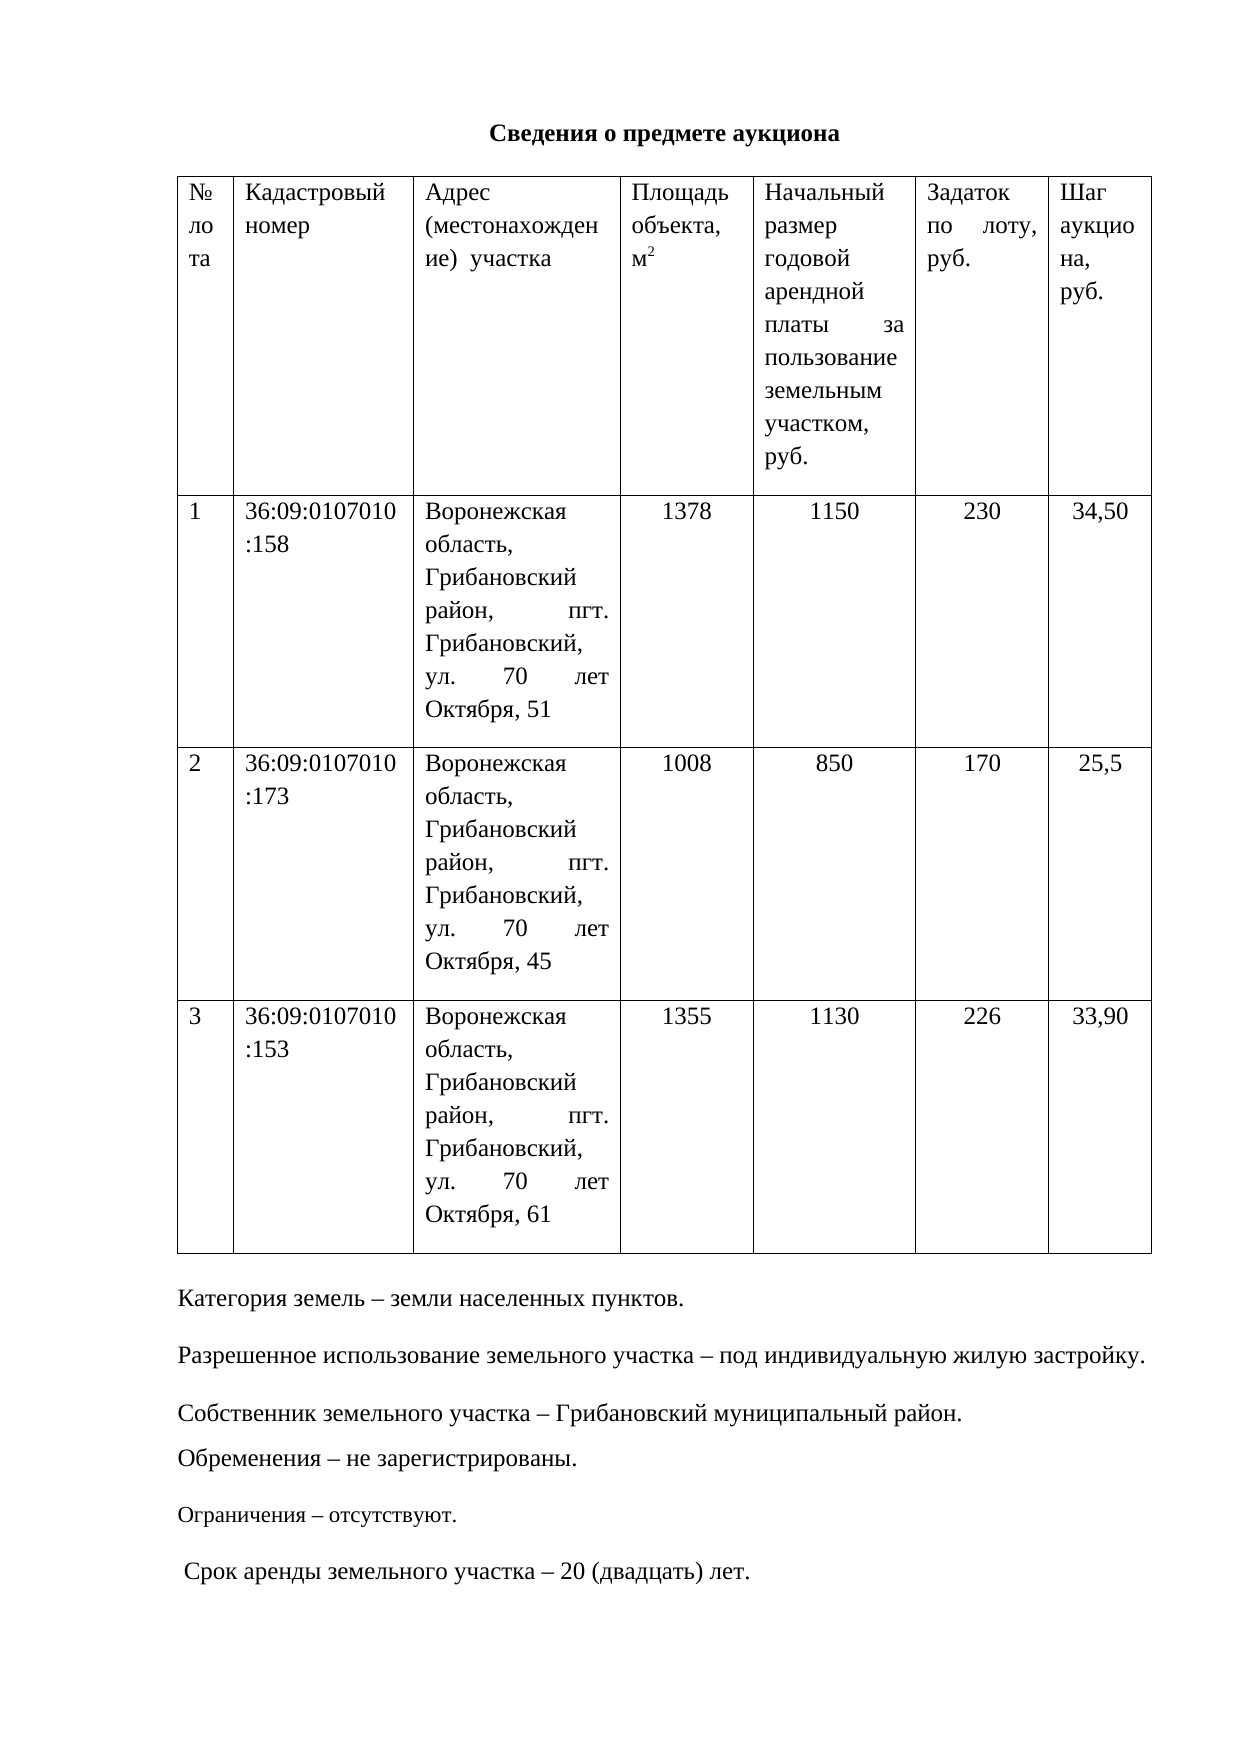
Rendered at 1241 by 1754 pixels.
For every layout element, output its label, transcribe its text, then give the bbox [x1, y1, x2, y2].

table_cell 34,50 [1049, 496, 1151, 747]
table_cell 230 [916, 496, 1048, 747]
text Разрешенное использование земельного участка – под индивидуальную жилую застройку. [177, 1341, 1152, 1369]
table_header Площадь объекта, м2 [621, 177, 753, 495]
text Сведения о предмете аукциона [177, 118, 1152, 147]
table_cell 36:09:0107010:158 [234, 496, 413, 747]
table_cell 170 [916, 748, 1048, 1000]
text Срок аренды земельного участка – 20 (двадцать) лет. [177, 1556, 1152, 1585]
table_cell Воронежская область, Грибановский район, пгт. Грибановский, ул. 70 лет Октября, 51 [414, 496, 620, 747]
table_header № лота [178, 177, 233, 495]
table_header Начальный размер годовой арендной платы за пользование земельным участком, руб. [754, 177, 915, 495]
text Собственник земельного участка – Грибановский муниципальный район. [177, 1398, 1152, 1427]
table_header Задаток по лоту, руб. [916, 177, 1048, 495]
text Обременения – не зарегистрированы. [177, 1443, 1152, 1472]
table_cell 850 [754, 748, 915, 1000]
table_header Адрес (местонахождение) участка [414, 177, 620, 495]
table_cell 1 [178, 496, 233, 747]
table_cell 1130 [754, 1001, 915, 1252]
table_cell 33,90 [1049, 1001, 1151, 1252]
table_cell 1008 [621, 748, 753, 1000]
table_cell 3 [178, 1001, 233, 1252]
table_cell 1150 [754, 496, 915, 747]
table_cell Воронежская область, Грибановский район, пгт. Грибановский, ул. 70 лет Октября, 45 [414, 748, 620, 1000]
table_header Шаг аукциона, руб. [1049, 177, 1151, 495]
table_cell 1378 [621, 496, 753, 747]
table_cell 36:09:0107010:153 [234, 1001, 413, 1252]
table_cell 2 [178, 748, 233, 1000]
table_cell 25,5 [1049, 748, 1151, 1000]
table_cell 226 [916, 1001, 1048, 1252]
text Ограничения – отсутствуют. [177, 1501, 1152, 1527]
table_cell 36:09:0107010:173 [234, 748, 413, 1000]
table_cell Воронежская область, Грибановский район, пгт. Грибановский, ул. 70 лет Октября, 61 [414, 1001, 620, 1252]
text Категория земель – земли населенных пунктов. [177, 1283, 1152, 1311]
table_cell 1355 [621, 1001, 753, 1252]
table_header Кадастровый номер [234, 177, 413, 495]
